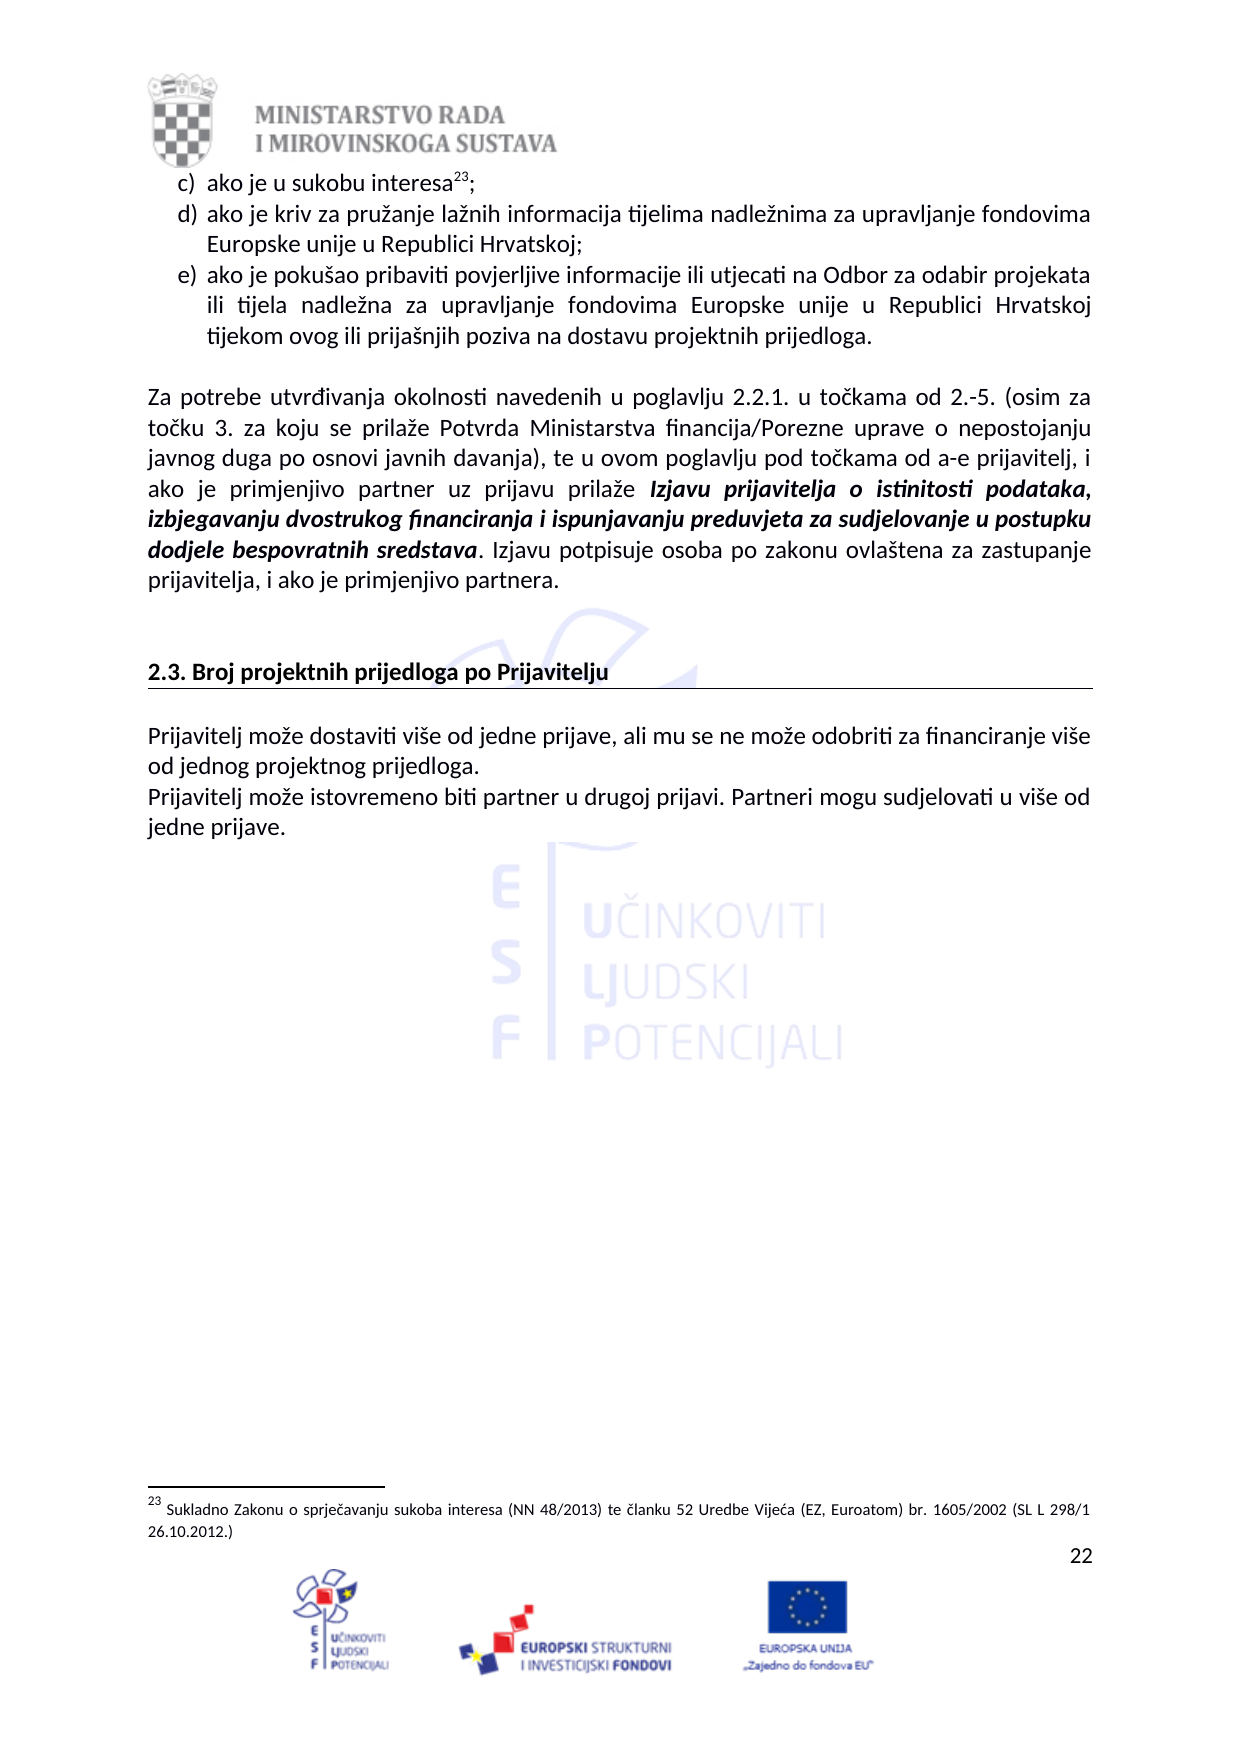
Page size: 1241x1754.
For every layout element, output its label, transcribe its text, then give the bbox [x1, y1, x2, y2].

text Prijavitelj može istovremeno biti partner u drugoj prijavi. Partneri mogu sudjelovati u više od jedne prijave. [148, 781, 1093, 842]
picture [147, 73, 586, 168]
list ako je u sukobu interesa; [177, 167, 1093, 198]
text Prijavitelj može dostaviti više od jedne prijave, ali mu se ne može odobriti za financiranje više od jednog projektnog prijedloga. [148, 720, 1093, 781]
picture [292, 1569, 929, 1681]
text Za potrebe utvrđivanja okolnosti navedenih u poglavlju 2.2.1. u točkama od 2.-5. (osim za točku 3. za koju se prilaže Potvrda Ministarstva financija/Porezne uprave o nepostojanju javnog duga po osnovi javnih davanja), te u ovom poglavlju pod točkama od a-e prijavitelj, i ako je primjenjivo partner uz prijavu prilaže Izjavu prijavitelja o istinitosti podataka, izbjegavanju dvostrukog financiranja i ispunjavanju preduvjeta za sudjelovanje u postupku dodjele bespovratnih sredstava. Izjavu potpisuje osoba po zakonu ovlaštena za zastupanje prijavitelja, i ako je primjenjivo partnera. [148, 381, 1093, 595]
text 2.3. Broj projektnih prijedloga po Prijavitelju [148, 656, 1093, 688]
list ako je kriv za pružanje lažnih informacija tijelima nadležnima za upravljanje fondovima Europske unije u Republici Hrvatskoj; [177, 198, 1093, 259]
list ako je pokušao pribaviti povjerljive informacije ili utjecati na Odbor za odabir projekata ili tijela nadležna za upravljanje fondovima Europske unije u Republici Hrvatskoj tijekom ovog ili prijašnjih poziva na dostavu projektnih prijedloga. [177, 259, 1093, 351]
